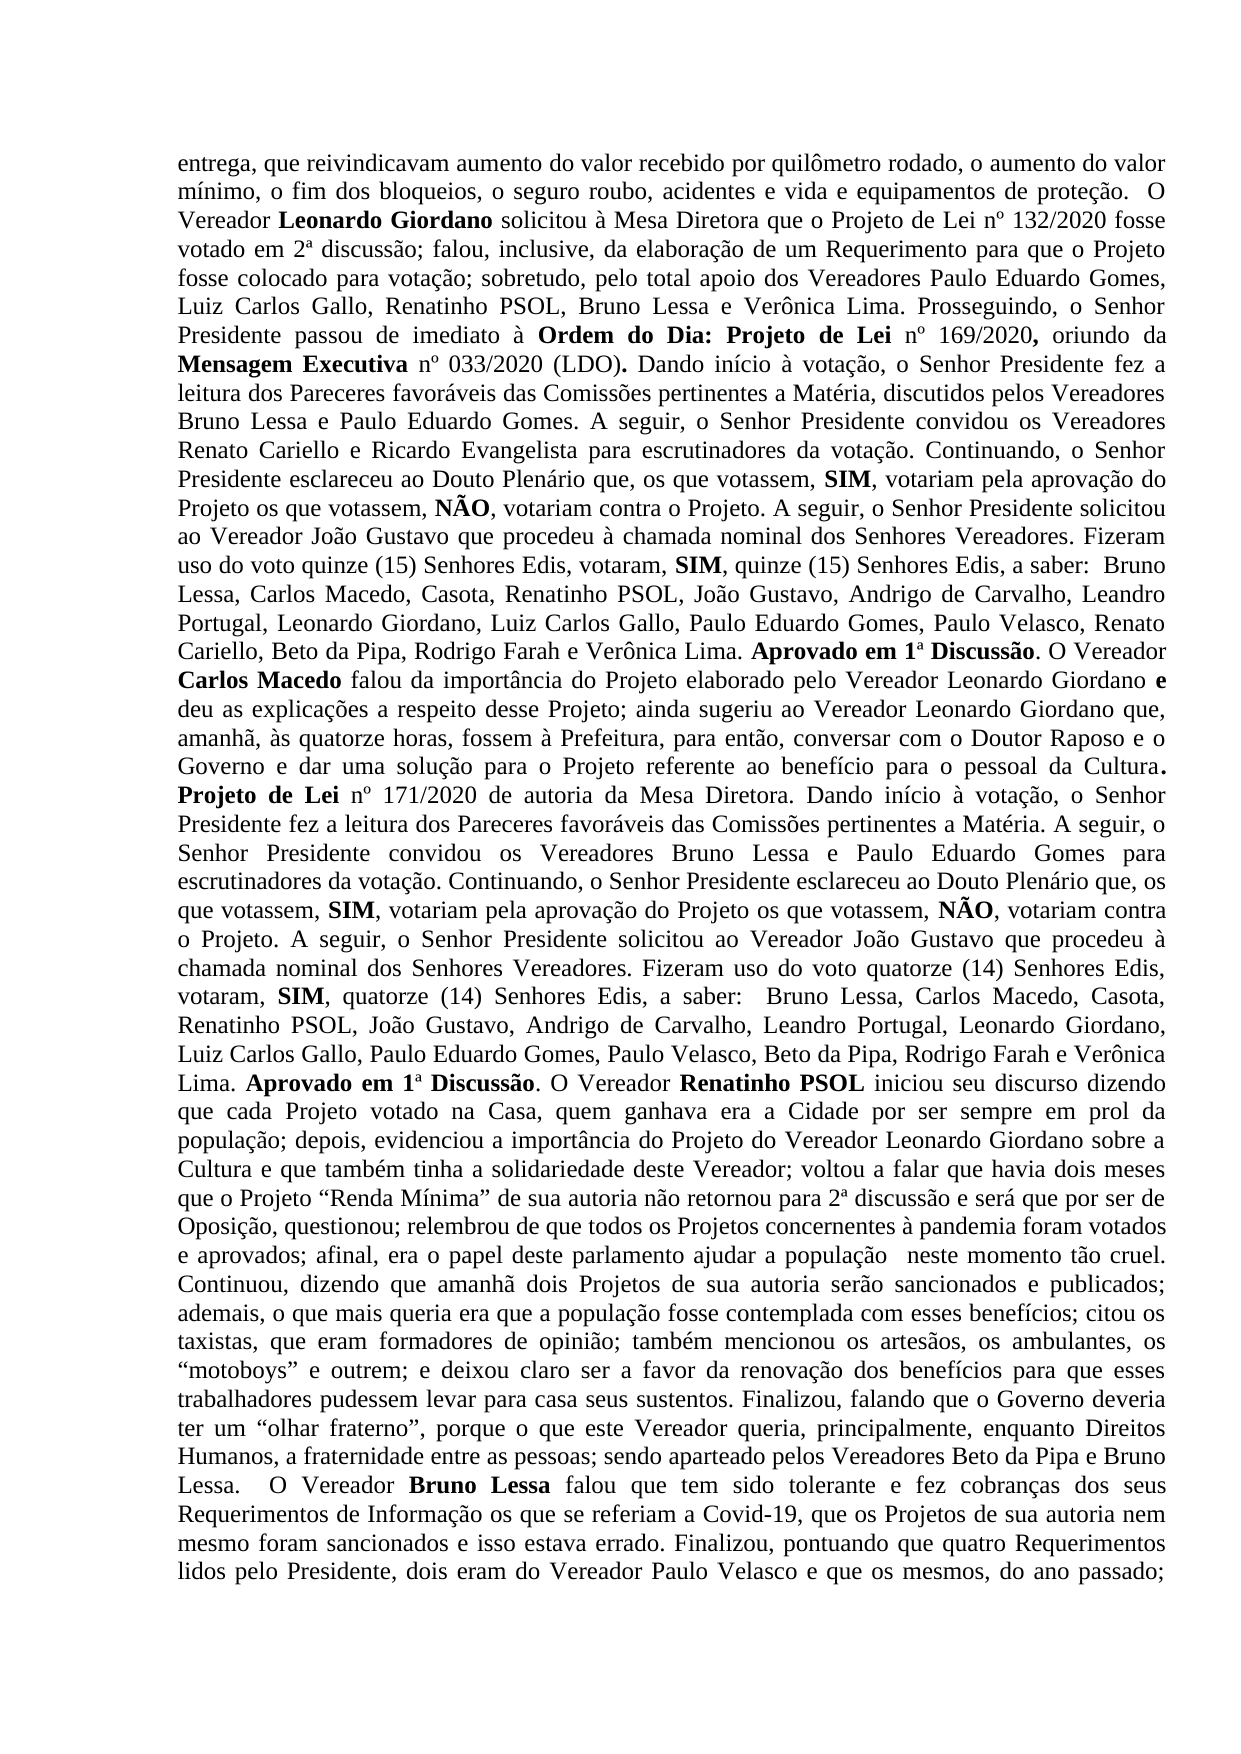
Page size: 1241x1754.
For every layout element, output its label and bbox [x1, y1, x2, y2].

text [177, 148, 1167, 1585]
